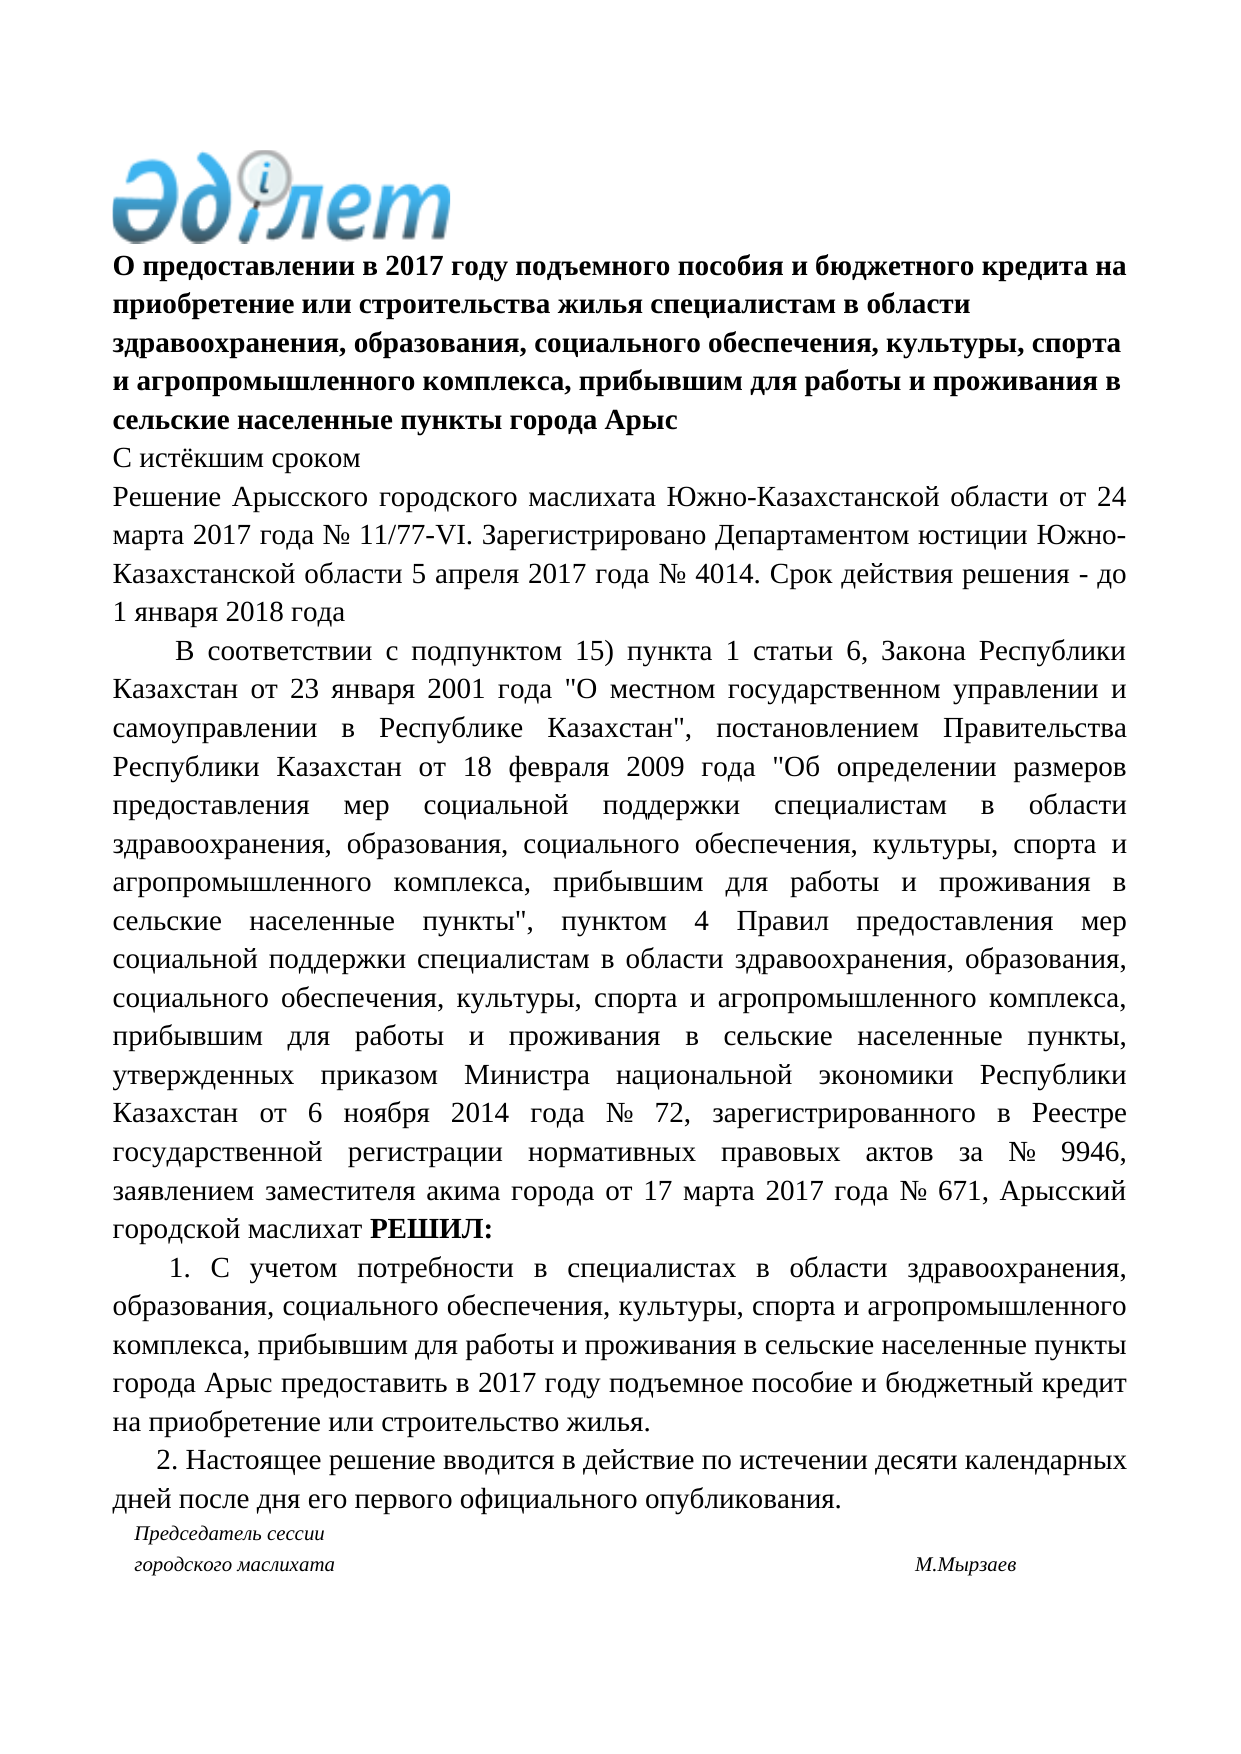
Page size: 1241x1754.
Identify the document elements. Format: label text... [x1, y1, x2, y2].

text В соответствии с подпунктом 15) пункта 1 статьи 6, Закона Республики Казахстан от 23 января 2001 года "О местном государственном управлении и самоуправлении в Республике Казахстан", постановлением Правительства Республики Казахстан от 18 февраля 2009 года "Об определении размеров предоставления мер социальной поддержки специалистам в области здравоохранения, образования, социального обеспечения, культуры, спорта и агропромышленного комплекса, прибывшим для работы и проживания в сельские населенные пункты", пунктом 4 Правил предоставления мер социальной поддержки специалистам в области здравоохранения, образования, социального обеспечения, культуры, спорта и агропромышленного комплекса, прибывшим для работы и проживания в сельские населенные пункты, утвержденных приказом Министра национальной экономики Республики Казахстан от 6 ноября 2014 года № 72, зарегистрированного в Реестре государственной регистрации нормативных правовых актов за № 9946, заявлением заместителя акима города от 17 марта 2017 года № 671, Арысский городской маслихат РЕШИЛ: [112, 633, 1128, 1245]
table_header Председатель сессии [101, 1520, 1240, 1551]
table_cell городского маслихата [101, 1551, 913, 1582]
text 2. Настоящее решение вводится в действие по истечении десяти календарных дней после дня его первого официального опубликования. [112, 1442, 1128, 1514]
text О предоставлении в 2017 году подъемного пособия и бюджетного кредита на приобретение или строительства жилья специалистам в области здравоохранения, образования, социального обеспечения, культуры, спорта и агропромышленного комплекса, прибывшим для работы и проживания в сельские населенные пункты города Арыс [112, 248, 1128, 435]
picture [112, 150, 451, 244]
text С истёкшим сроком [112, 440, 1128, 474]
text 1. С учетом потребности в специалистах в области здравоохранения, образования, социального обеспечения, культуры, спорта и агропромышленного комплекса, прибывшим для работы и проживания в сельские населенные пункты города Арыс предоставить в 2017 году подъемное пособие и бюджетный кредит на приобретение или строительство жилья. [112, 1250, 1128, 1437]
table_cell М.Мырзаев [913, 1551, 1240, 1582]
text Решение Арысского городского маслихата Южно-Казахстанской области от 24 марта 2017 года № 11/77-VI. Зарегистрировано Департаментом юстиции Южно-Казахстанской области 5 апреля 2017 года № 4014. Срок действия решения - до 1 января 2018 года [112, 479, 1128, 628]
